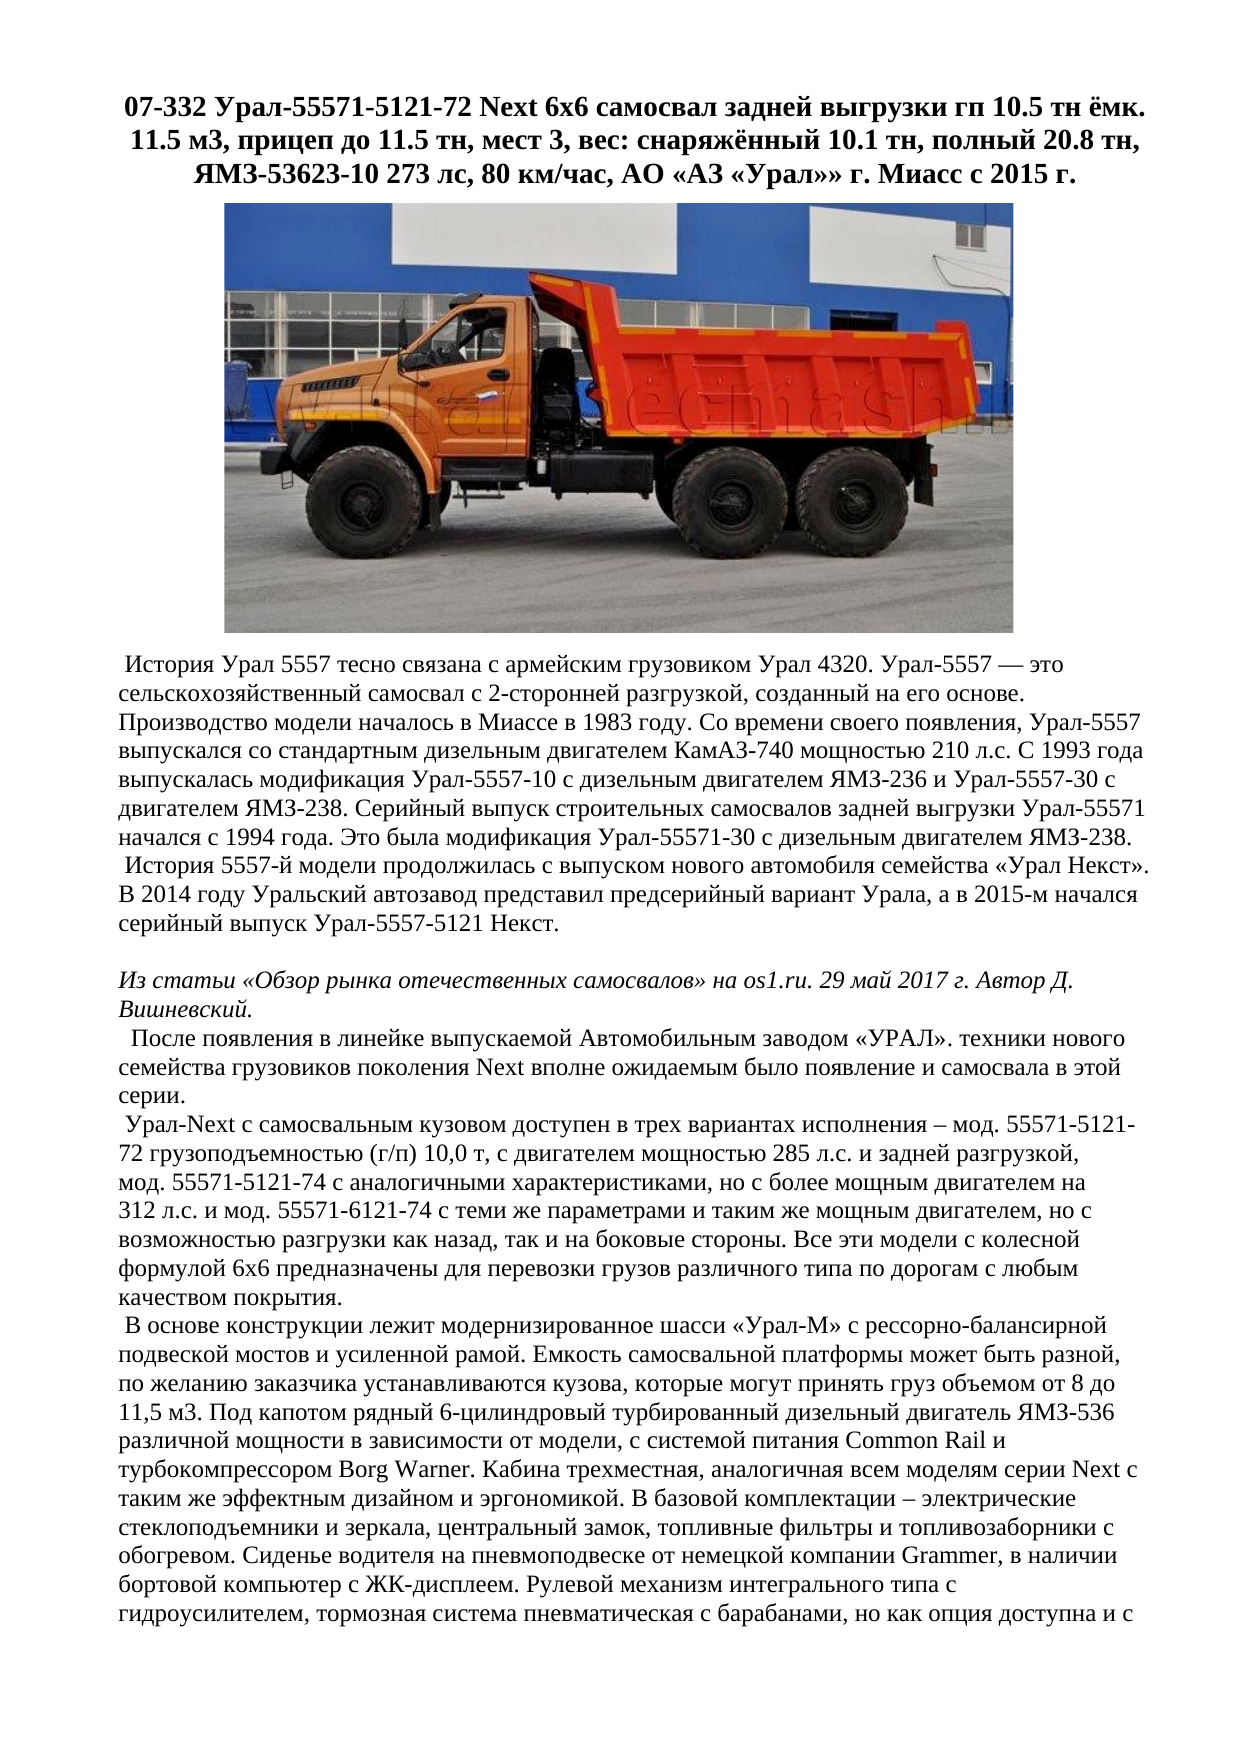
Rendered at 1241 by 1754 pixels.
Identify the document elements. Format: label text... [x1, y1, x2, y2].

text История 5557-й модели продолжилась с выпуском нового автомобиля семейства «Урал Некст». В 2014 году Уральский автозавод представил предсерийный вариант Урала, а в 2015-м начался серийный выпуск Урал-5557-5121 Некст. [118, 851, 1152, 937]
text После появления в линейке выпускаемой Автомобильным заводом «УРАЛ». техники нового семейства грузовиков поколения Next вполне ожидаемым было появление и самосвала в этой серии. [118, 1023, 1152, 1109]
text История Урал 5557 тесно связана с армейским грузовиком Урал 4320. Урал-5557 — это сельскохозяйственный самосвал с 2-сторонней разгрузкой, созданный на его основе. [118, 649, 1152, 707]
picture [224, 203, 1014, 633]
text 07-332 Урал-55571-5121-72 Next 6х6 самосвал задней выгрузки гп 10.5 тн ёмк. 11.5 м3, прицеп до 11.5 тн, мест 3, вес: снаряжённый 10.1 тн, полный 20.8 тн, ЯМЗ-53623-10 273 лс, 80 км/час, АО «АЗ «Урал»» г. Миасс с 2015 г. [118, 89, 1152, 189]
text Урал-Next с самосвальным кузовом доступен в трех вариантах исполнения – мод. 55571-5121-72 грузоподъемностью (г/п) 10,0 т, с двигателем мощностью 285 л.с. и задней разгрузкой, мод. 55571-5121-74 с аналогичными характеристиками, но с более мощным двигателем на 312 л.с. и мод. 55571-6121-74 с теми же параметрами и таким же мощным двигателем, но с возможностью разгрузки как назад, так и на боковые стороны. Все эти модели с колесной формулой 6х6 предназначены для перевозки грузов различного типа по дорогам с любым качеством покрытия. [118, 1109, 1152, 1311]
text Из статьи «Обзор рынка отечественных самосвалов» на os1.ru. 29 май 2017 г. Автор Д. Вишневский. [118, 966, 1152, 1023]
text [118, 1311, 1152, 1627]
text Производство модели началось в Миассе в 1983 году. Со времени своего появления, Урал-5557 выпускался со стандартным дизельным двигателем КамАЗ-740 мощностью 210 л.с. С 1993 года выпускалась модификация Урал-5557-10 с дизельным двигателем ЯМЗ-236 и Урал-5557-30 с двигателем ЯМЗ-238. Серийный выпуск строительных самосвалов задней выгрузки Урал-55571 начался с 1994 года. Это была модификация Урал-55571-30 с дизельным двигателем ЯМЗ-238. [118, 707, 1152, 851]
